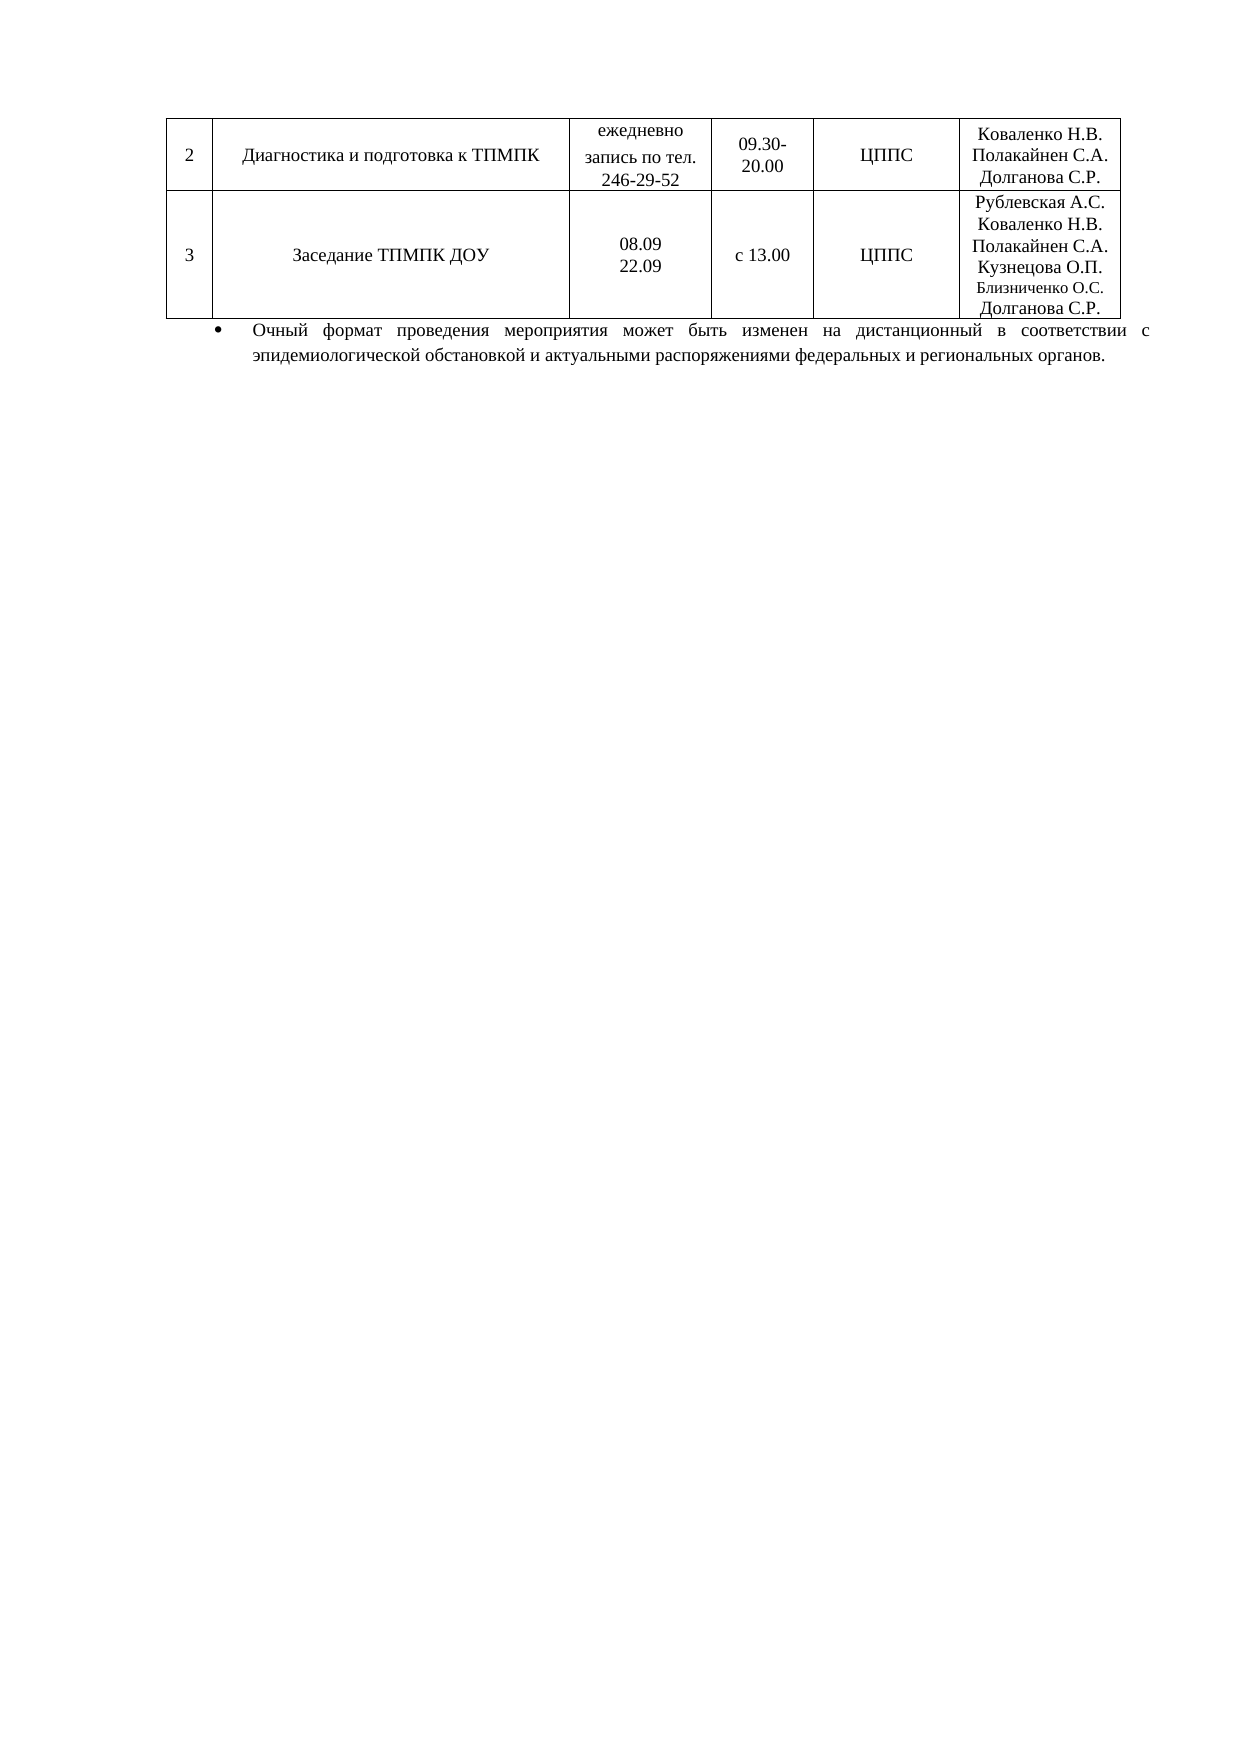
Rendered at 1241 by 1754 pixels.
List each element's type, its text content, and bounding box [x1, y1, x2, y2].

table_cell Заседание ТПМПК ДОУ [213, 191, 569, 318]
table_cell с 13.00 [712, 191, 813, 318]
table_cell 08.09 22.09 [570, 191, 711, 318]
table_cell ЦППС [814, 191, 959, 318]
table_cell 3 [167, 191, 212, 318]
table_cell ЦППС [814, 119, 959, 190]
table_cell Рублевская А.С. Коваленко Н.В. Полакайнен С.А. Кузнецова О.П. Близниченко О.С. Долганова С.Р. [960, 191, 1120, 318]
table_cell Коваленко Н.В. Полакайнен С.А. Долганова С.Р. [960, 119, 1120, 190]
table_cell ежедневно запись по тел. 246-29-52 [570, 119, 711, 190]
list Очный формат проведения мероприятия может быть изменен на дистанционный в соответствии с эпидемиологической обстановкой и актуальными распоряжениями федеральных и региональных органов. [215, 319, 1152, 366]
table_cell 2 [167, 119, 212, 190]
table_cell 09.30-20.00 [712, 119, 813, 190]
table_cell Диагностика и подготовка к ТПМПК [213, 119, 569, 190]
